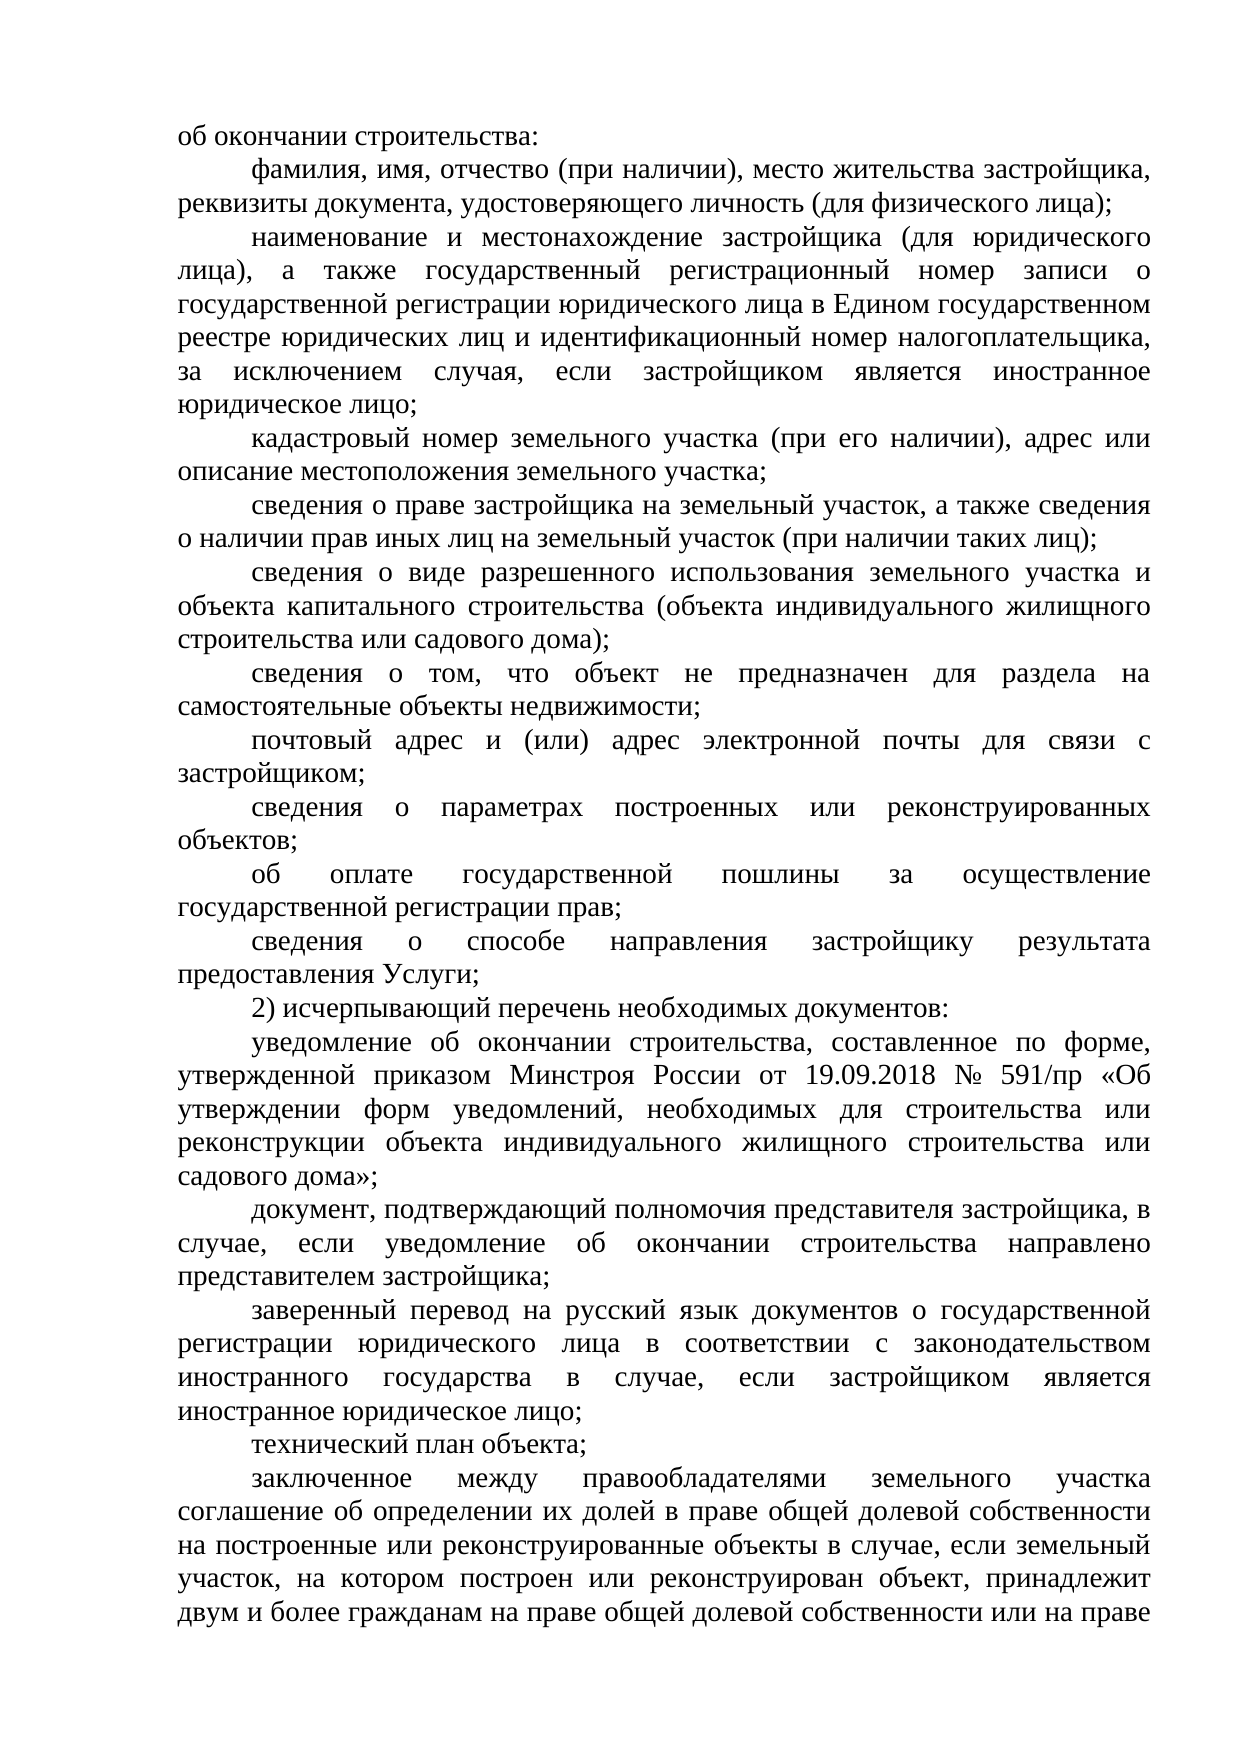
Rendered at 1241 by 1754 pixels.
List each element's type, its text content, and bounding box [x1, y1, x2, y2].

text технический план объекта; [177, 1426, 1152, 1460]
text сведения о праве застройщика на земельный участок, а также сведения о наличии прав иных лиц на земельный участок (при наличии таких лиц); [177, 487, 1152, 554]
text кадастровый номер земельного участка (при его наличии), адрес или описание местоположения земельного участка; [177, 420, 1152, 487]
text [177, 118, 1152, 152]
text сведения о способе направления застройщику результата предоставления Услуги; [177, 923, 1152, 990]
text сведения о том, что объект не предназначен для раздела на самостоятельные объекты недвижимости; [177, 655, 1152, 722]
text 2) исчерпывающий перечень необходимых документов: [177, 990, 1152, 1024]
text сведения о виде разрешенного использования земельного участка и объекта капитального строительства (объекта индивидуального жилищного строительства или садового дома); [177, 554, 1152, 655]
text об оплате государственной пошлины за осуществление государственной регистрации прав; [177, 856, 1152, 923]
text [177, 1460, 1152, 1627]
text сведения о параметрах построенных или реконструированных объектов; [177, 789, 1152, 856]
text почтовый адрес и (или) адрес электронной почты для связи с застройщиком; [177, 722, 1152, 789]
text документ, подтверждающий полномочия представителя застройщика, в случае, если уведомление об окончании строительства направлено представителем застройщика; [177, 1191, 1152, 1292]
text фамилия, имя, отчество (при наличии), место жительства застройщика, реквизиты документа, удостоверяющего личность (для физического лица); [177, 152, 1152, 219]
text уведомление об окончании строительства, составленное по форме, утвержденной приказом Минстроя России от 19.09.2018 № 591/пр «Об утверждении форм уведомлений, необходимых для строительства или реконструкции объекта индивидуального жилищного строительства или садового дома»; [177, 1024, 1152, 1191]
text наименование и местонахождение застройщика (для юридического лица), а также государственный регистрационный номер записи о государственной регистрации юридического лица в Едином государственном реестре юридических лиц и идентификационный номер налогоплательщика, за исключением случая, если застройщиком является иностранное юридическое лицо; [177, 219, 1152, 420]
text заверенный перевод на русский язык документов о государственной регистрации юридического лица в соответствии с законодательством иностранного государства в случае, если застройщиком является иностранное юридическое лицо; [177, 1292, 1152, 1426]
